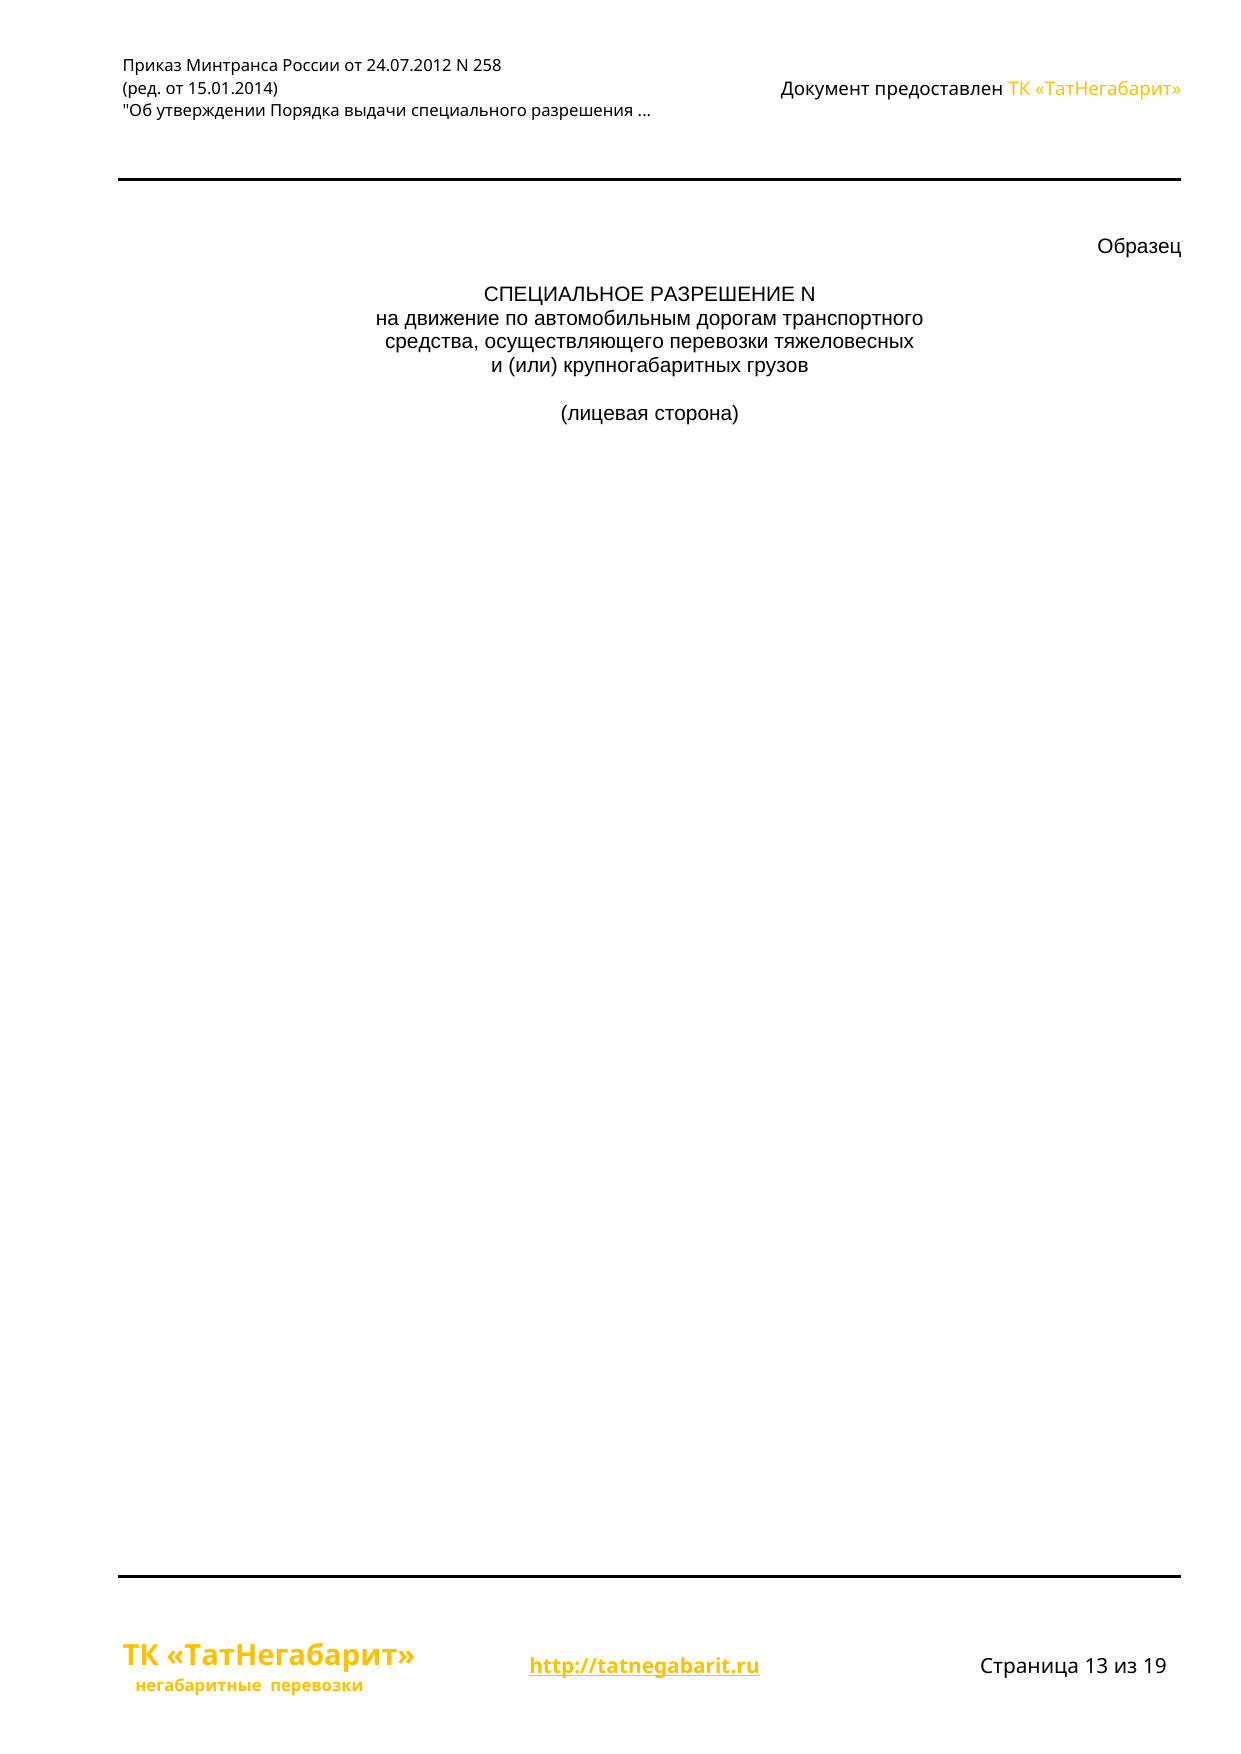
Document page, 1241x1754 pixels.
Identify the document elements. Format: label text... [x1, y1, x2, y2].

text на движение по автомобильным дорогам транспортного [118, 305, 1181, 329]
text (лицевая сторона) [118, 401, 1181, 425]
text СПЕЦИАЛЬНОЕ РАЗРЕШЕНИЕ N [118, 281, 1181, 305]
text и (или) крупногабаритных грузов [118, 353, 1181, 377]
text Образец [118, 233, 1181, 257]
text средства, осуществляющего перевозки тяжеловесных [118, 329, 1181, 353]
